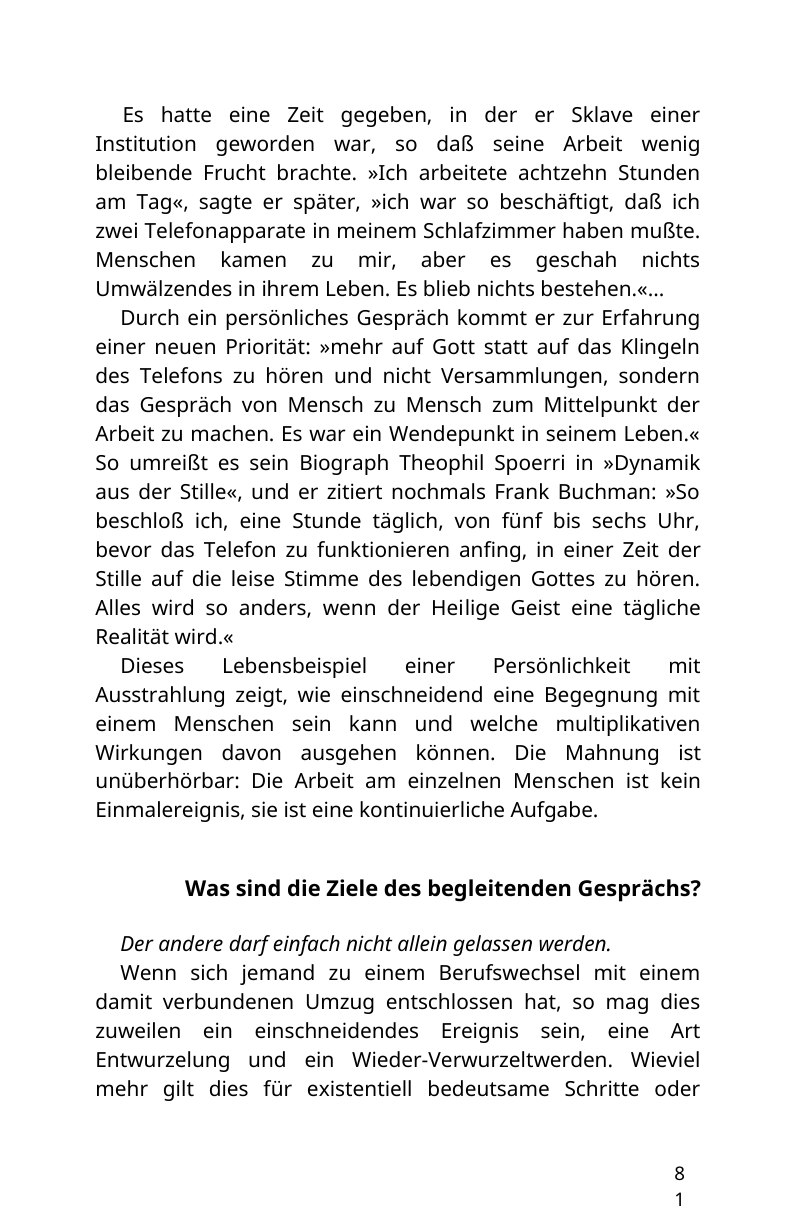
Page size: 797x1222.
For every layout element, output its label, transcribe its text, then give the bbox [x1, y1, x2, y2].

text Durch ein persönliches Gespräch kommt er zur Erfahrung einer neuen Priorität: »mehr auf Gott statt auf das Klingeln des Telefons zu hören und nicht Versammlungen, sondern das Gespräch von Mensch zu Mensch zum Mittelpunkt der Arbeit zu machen. Es war ein Wendepunkt in seinem Leben.« So umreißt es sein Biograph Theophil Spoerri in »Dynamik aus der Stille«, und er zitiert nochmals Frank Buchman: »So beschloß ich, eine Stunde täglich, von fünf bis sechs Uhr, bevor das Telefon zu funktionieren anfing, in einer Zeit der Stille auf die leise Stimme des lebendigen Gottes zu hören. Alles wird so anders, wenn der Heilige Geist eine tägliche Realität wird.« [95, 302, 701, 650]
text Was sind die Ziele des begleitenden Gesprächs? [95, 879, 701, 901]
text Es hatte eine Zeit gegeben, in der er Sklave einer Institution geworden war, so daß seine Arbeit wenig bleibende Frucht brachte. »Ich arbeitete achtzehn Stunden am Tag«, sagte er später, »ich war so beschäftigt, daß ich zwei Telefonapparate in meinem Schlafzimmer haben mußte. Menschen kamen zu mir, aber es geschah nichts Umwälzendes in ihrem Leben. Es blieb nichts bestehen.«... [95, 100, 701, 302]
text Dieses Lebensbeispiel einer Persönlichkeit mit Ausstrahlung zeigt, wie einschneidend eine Begegnung mit einem Menschen sein kann und welche multiplikativen Wirkungen davon ausgehen können. Die Mahnung ist unüberhörbar: Die Arbeit am einzelnen Menschen ist kein Einmalereignis, sie ist eine kontinuierliche Aufgabe. [95, 650, 701, 824]
text Der andere darf einfach nicht allein gelassen werden. [95, 929, 701, 958]
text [95, 958, 701, 1102]
